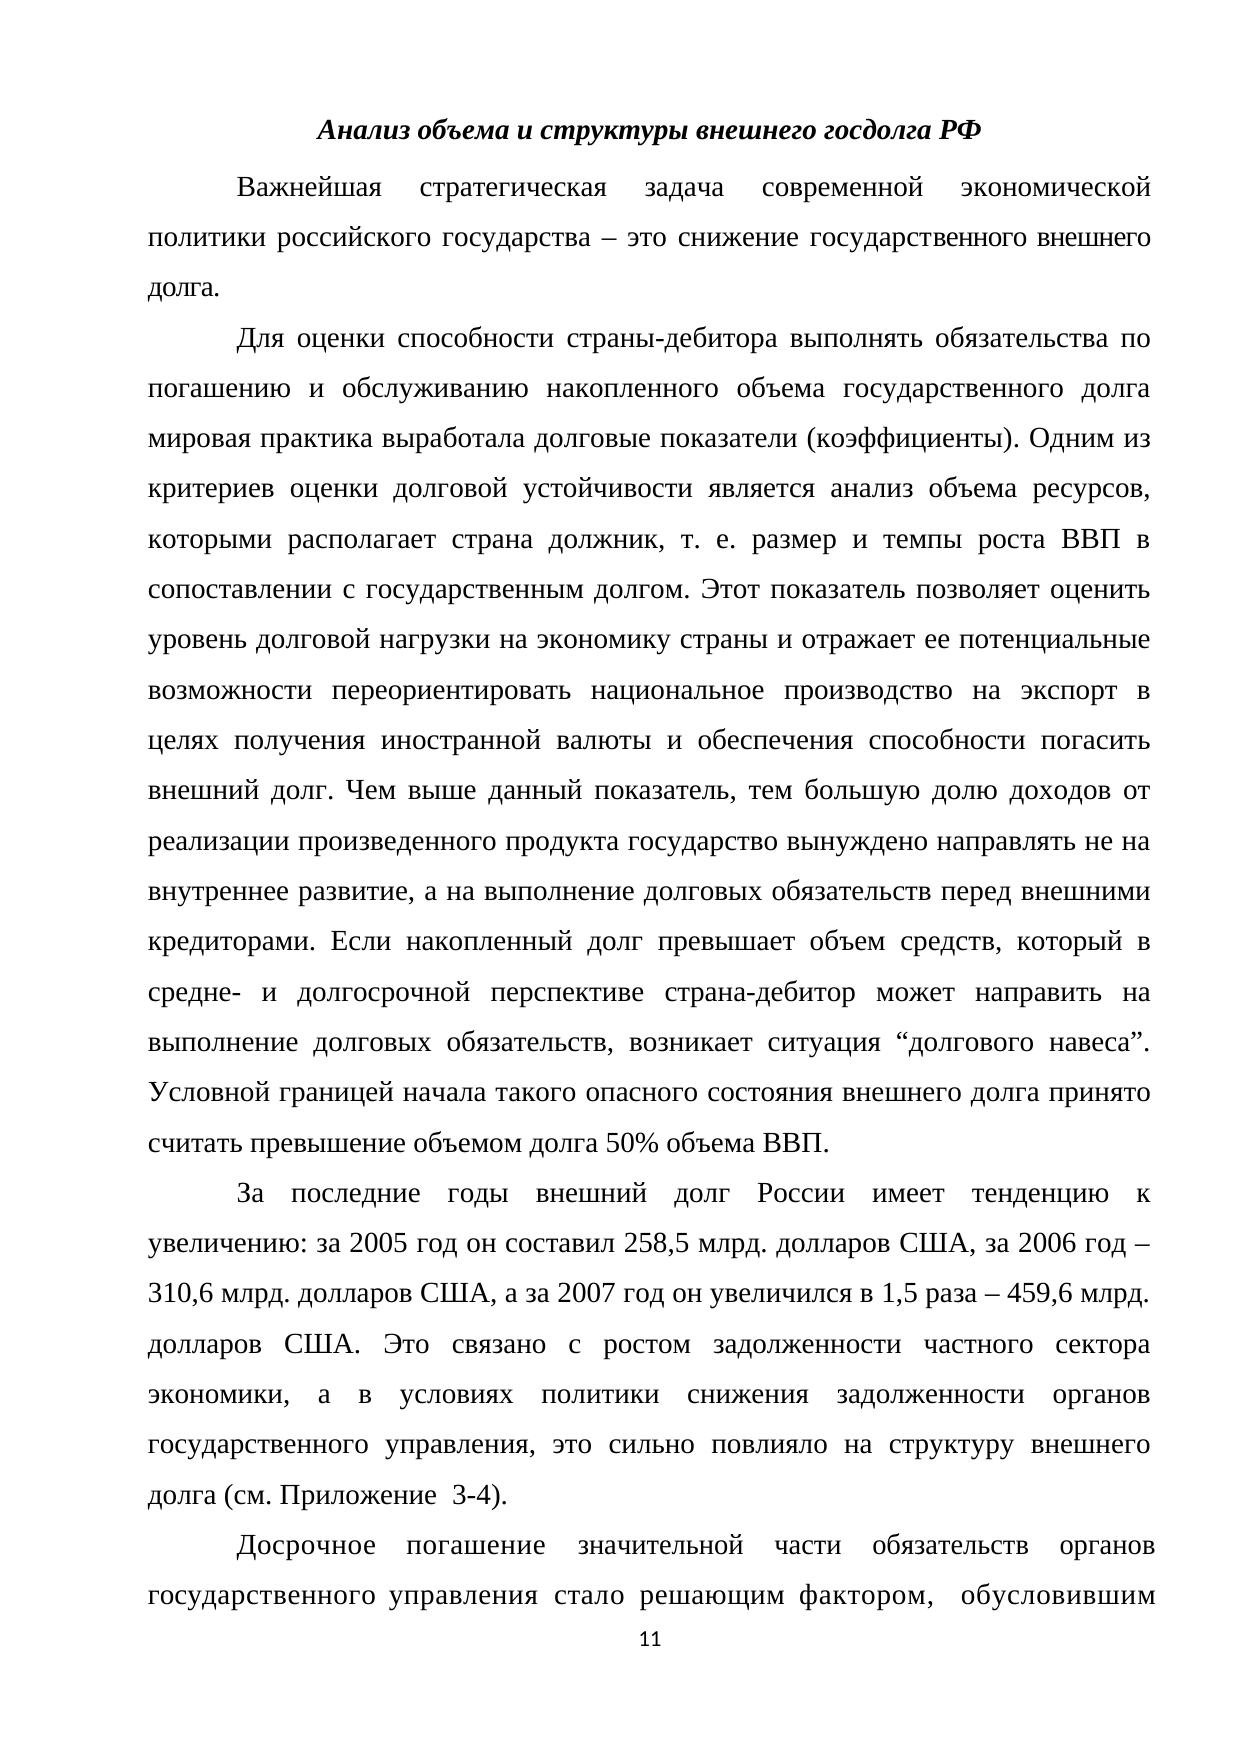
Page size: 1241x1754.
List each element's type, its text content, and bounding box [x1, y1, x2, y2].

subtitle Анализ объема и структуры внешнего госдолга РФ [148, 112, 1152, 146]
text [148, 1527, 1155, 1611]
text За последние годы внешний долг России имеет тенденцию к увеличению: за 2005 год он составил 258,5 млрд. долларов США, за 2006 год – 310,6 млрд. долларов США, а за 2007 год он увеличился в 1,5 раза – 459,6 млрд. долларов США. Это связано с ростом задолженности частного сектора экономики, а в условиях политики снижения задолженности органов государственного управления, это сильно повлияло на структуру внешнего долга (см. Приложение 3-4). [148, 1175, 1152, 1510]
text Для оценки способности страны-дебитора выполнять обязательства по погашению и обслуживанию накопленного объема государственного долга мировая практика выработала долговые показатели (коэффициенты). Одним из критериев оценки долговой устойчивости является анализ объема ресурсов, которыми располагает страна должник, т. е. размер и темпы роста ВВП в сопоставлении с государственным долгом. Этот показатель позволяет оценить уровень долговой нагрузки на экономику страны и отражает ее потенциальные возможности переориентировать национальное производство на экспорт в целях получения иностранной валюты и обеспечения способности погасить внешний долг. Чем выше данный показатель, тем большую долю доходов от реализации произведенного продукта государство вынуждено направлять не на внутреннее развитие, а на выполнение долговых обязательств перед внешними кредиторами. Если накопленный долг превышает объем средств, который в средне- и долгосрочной перспективе страна-дебитор может направить на выполнение долговых обязательств, возникает ситуация “долгового навеса”. Условной границей начала такого опасного состояния внешнего долга принято считать превышение объемом долга 50% объема ВВП. [148, 320, 1152, 1158]
text Важнейшая стратегическая задача современной экономической политики российского государства – это снижение государственного внешнего долга. [148, 169, 1152, 303]
